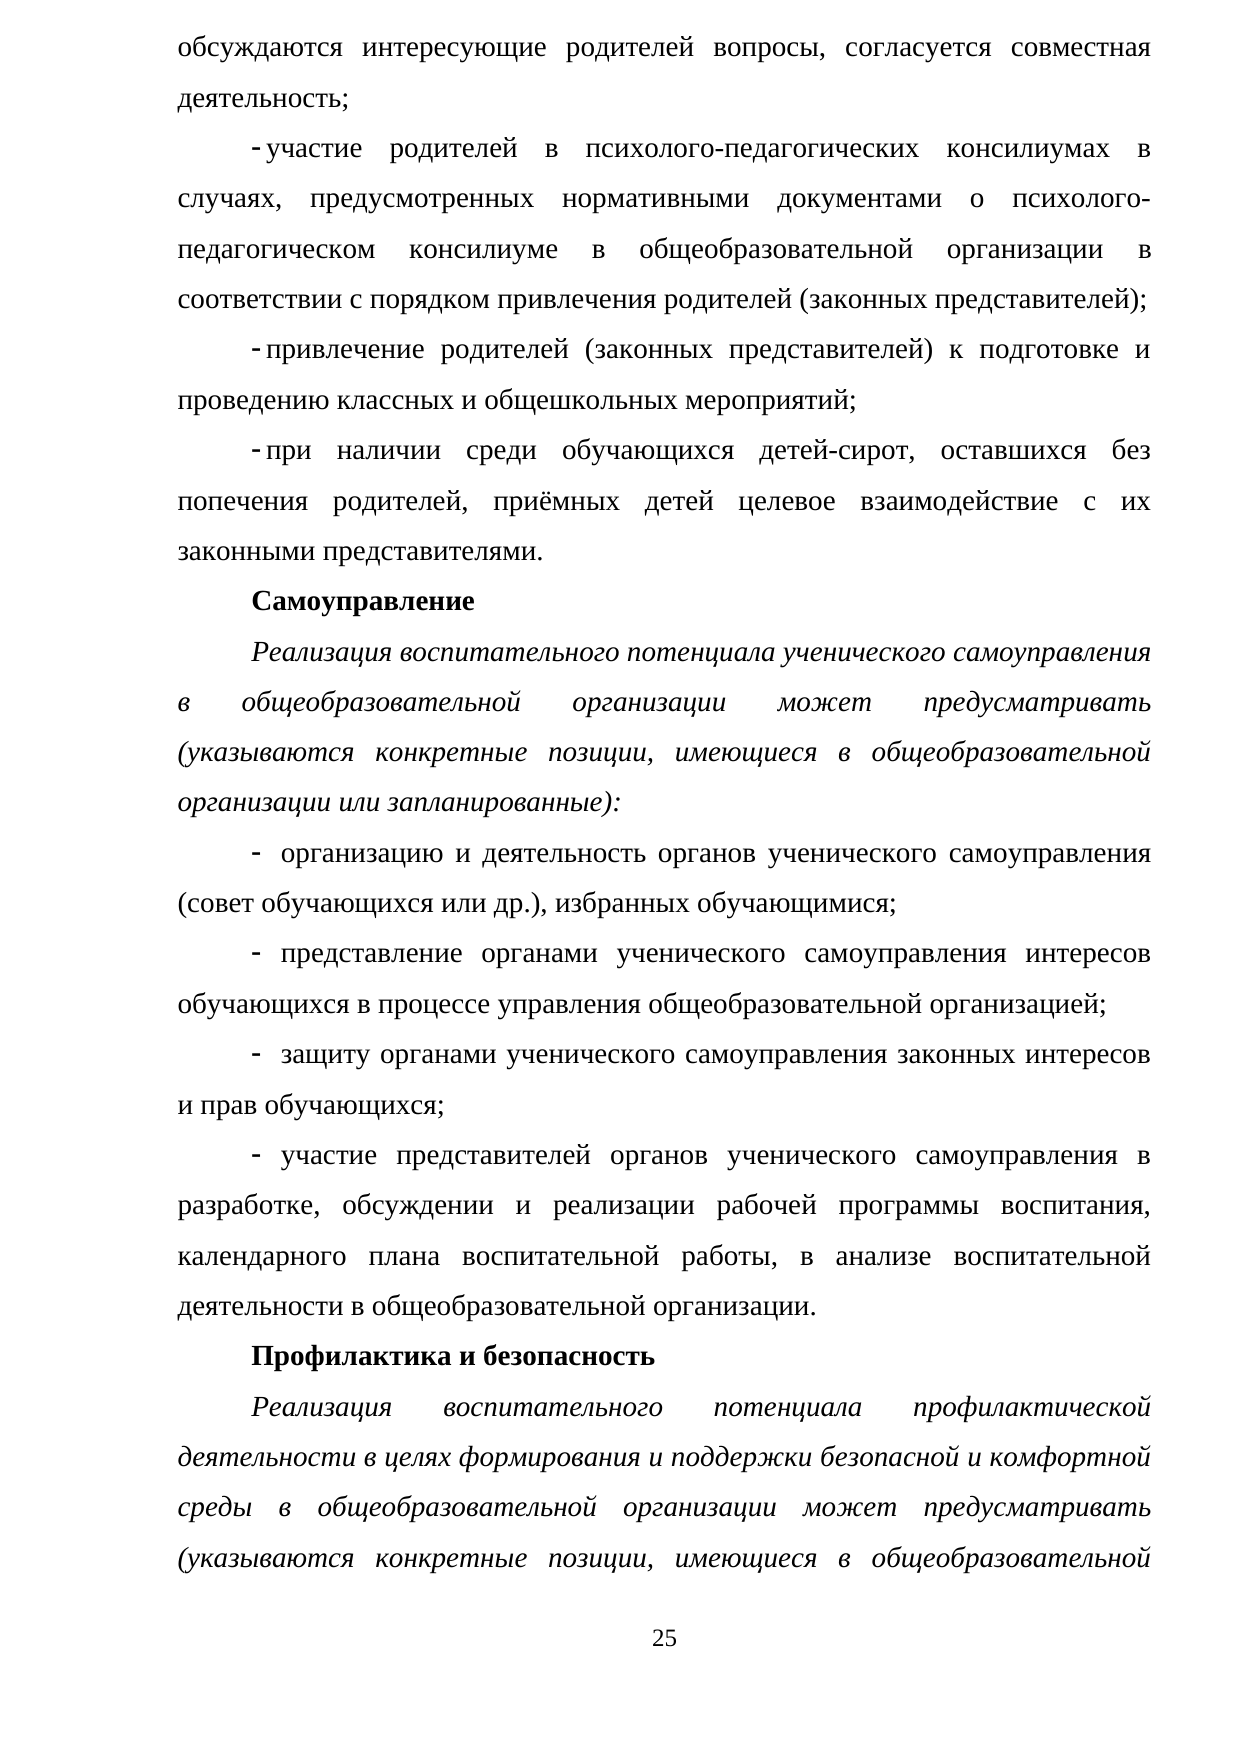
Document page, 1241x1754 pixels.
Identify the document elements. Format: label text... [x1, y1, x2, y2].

list представление органами ученического самоуправления интересов обучающихся в процессе управления общеобразовательной организацией; [177, 936, 1152, 1019]
text Самоуправление [177, 583, 1152, 617]
list участие родителей в психолого-педагогических консилиумах в случаях, предусмотренных нормативными документами о психолого-педагогическом консилиуме в общеобразовательной организации в соответствии с порядком привлечения родителей (законных представителей); [177, 130, 1152, 315]
list защиту органами ученического самоуправления законных интересов и прав обучающихся; [177, 1036, 1152, 1120]
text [177, 1389, 1152, 1573]
text Профилактика и безопасность [177, 1338, 1152, 1372]
list привлечение родителей (законных представителей) к подготовке и проведению классных и общешкольных мероприятий; [177, 332, 1152, 416]
list организацию и деятельность органов ученического самоуправления (совет обучающихся или др.), избранных обучающимися; [177, 835, 1152, 919]
text Реализация воспитательного потенциала ученического самоуправления в общеобразовательной организации может предусматривать (указываются конкретные позиции, имеющиеся в общеобразовательной организации или запланированные): [177, 634, 1152, 818]
list участие представителей органов ученического самоуправления в разработке, обсуждении и реализации рабочей программы воспитания, календарного плана воспитательной работы, в анализе воспитательной деятельности в общеобразовательной организации. [177, 1137, 1152, 1322]
list при наличии среди обучающихся детей-сирот, оставшихся без попечения родителей, приёмных детей целевое взаимодействие с их законными представителями. [177, 432, 1152, 567]
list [177, 29, 1152, 113]
